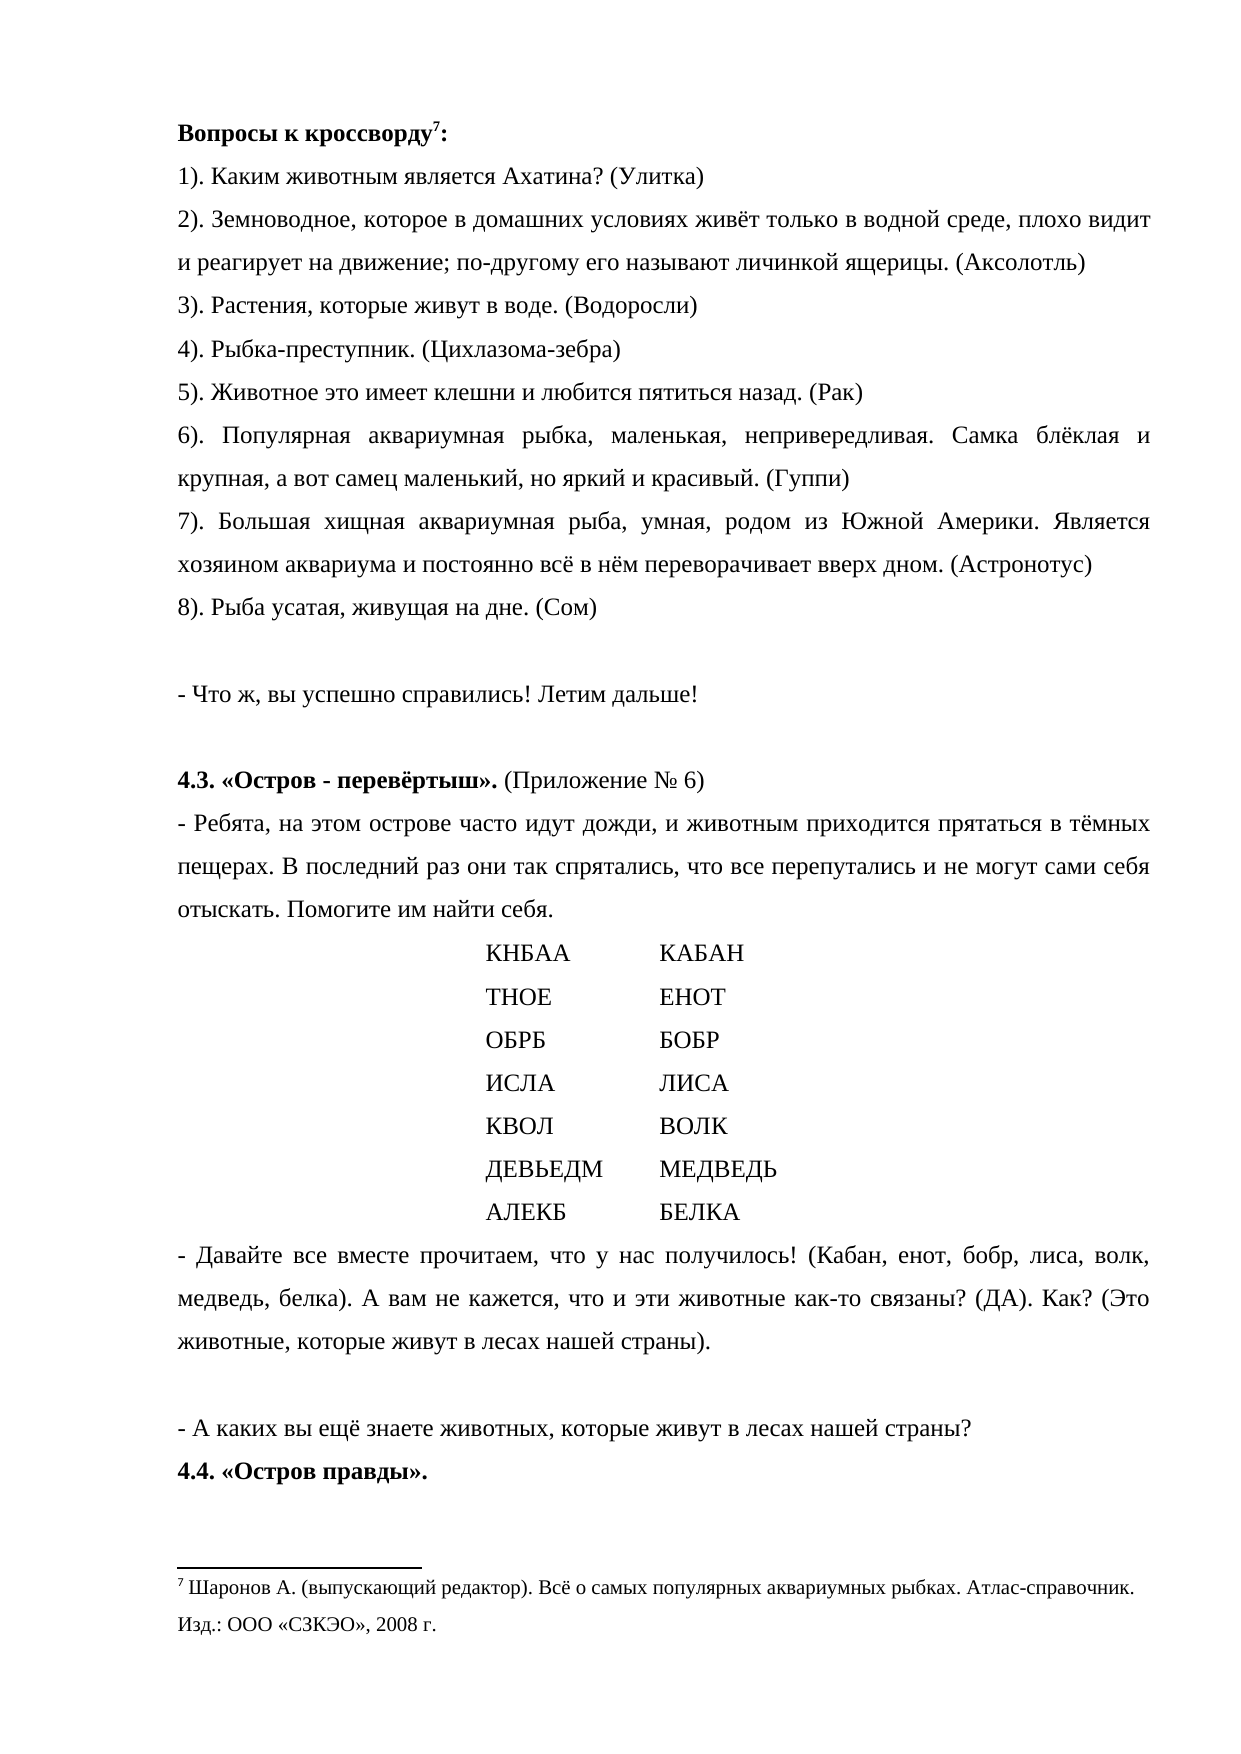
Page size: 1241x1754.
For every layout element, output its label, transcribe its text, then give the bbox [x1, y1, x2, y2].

text 4.4. «Остров правды». [177, 1456, 1152, 1484]
text 7). Большая хищная аквариумная рыба, умная, родом из Южной Америки. Является хозяином аквариума и постоянно всё в нём переворачивает вверх дном. (Астронотус) [177, 506, 1152, 578]
text - Ребята, на этом острове часто идут дожди, и животным приходится прятаться в тёмных пещерах. В последний раз они так спрятались, что все перепутались и не могут сами себя отыскать. Помогите им найти себя. [177, 808, 1152, 923]
text 5). Животное это имеет клешни и любится пятиться назад. (Рак) [177, 377, 1152, 406]
table_header КАБАН ЕНОТ БОБР ЛИСА ВОЛК МЕДВЕДЬ БЕЛКА [648, 939, 854, 1239]
text 4). Рыбка-преступник. (Цихлазома-зебра) [177, 334, 1152, 362]
text 4.3. «Остров - перевёртыш». (Приложение № 6) [177, 765, 1152, 794]
text 6). Популярная аквариумная рыбка, маленькая, непривередливая. Самка блёклая и крупная, а вот самец маленький, но яркий и красивый. (Гуппи) [177, 420, 1152, 492]
text 1). Каким животным является Ахатина? (Улитка) [177, 161, 1152, 190]
text Вопросы к кроссворду: [177, 118, 1152, 147]
text 8). Рыба усатая, живущая на дне. (Сом) [177, 592, 1152, 621]
text - Что ж, вы успешно справились! Летим дальше! [177, 679, 1152, 707]
text 2). Земноводное, которое в домашних условиях живёт только в водной среде, плохо видит и реагирует на движение; по-другому его называют личинкой ящерицы. (Аксолотль) [177, 204, 1152, 276]
text 3). Растения, которые живут в воде. (Водоросли) [177, 291, 1152, 319]
table_header КНБАА ТНОЕ ОБРБ ИСЛА КВОЛ ДЕВЬЕДМ АЛЕКБ [475, 939, 647, 1239]
text - Давайте все вместе прочитаем, что у нас получилось! (Кабан, енот, бобр, лиса, волк, медведь, белка). А вам не кажется, что и эти животные как-то связаны? (ДА). Как? (Это животные, которые живут в лесах нашей страны). [177, 1240, 1152, 1355]
text - А каких вы ещё знаете животных, которые живут в лесах нашей страны? [177, 1413, 1152, 1441]
